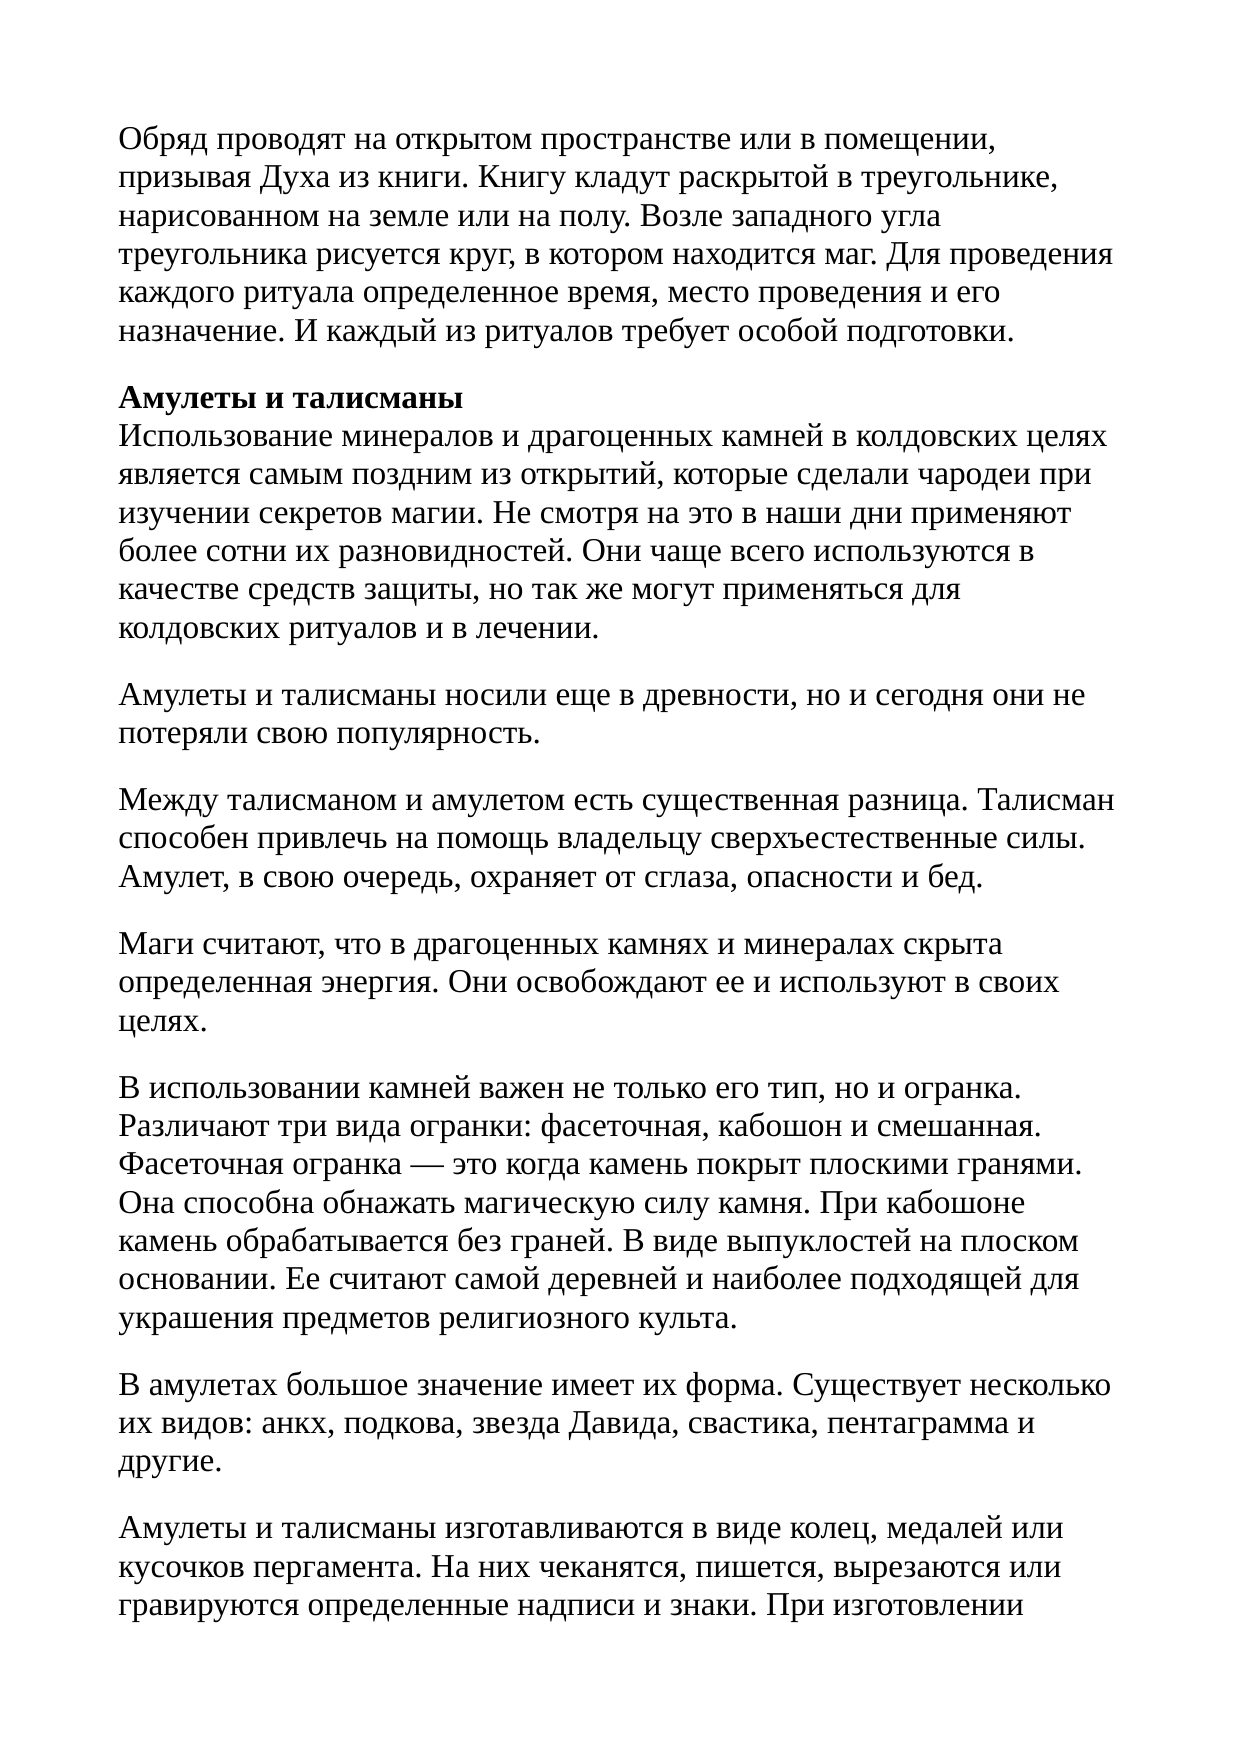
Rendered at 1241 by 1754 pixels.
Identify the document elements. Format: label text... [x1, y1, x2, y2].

text Маги считают, что в драгоценных камнях и минералах скрыта определенная энергия. Они освобождают ее и используют в своих целях. [118, 923, 1122, 1038]
text Амулеты и талисманы [118, 377, 1122, 415]
text Амулеты и талисманы носили еще в древности, но и сегодня они не потеряли свою популярность. [118, 674, 1122, 751]
text В амулетах большое значение имеет их форма. Существует несколько их видов: анкх, подкова, звезда Давида, свастика, пентаграмма и другие. [118, 1364, 1122, 1479]
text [118, 1508, 1122, 1623]
text В использовании камней важен не только его тип, но и огранка. Различают три вида огранки: фасеточная, кабошон и смешанная. Фасеточная огранка — это когда камень покрыт плоскими гранями. Она способна обнажать магическую силу камня. При кабошоне камень обрабатывается без граней. В виде выпуклостей на плоском основании. Ее считают самой деревней и наиболее подходящей для украшения предметов религиозного культа. [118, 1067, 1122, 1335]
text Между талисманом и амулетом есть существенная разница. Талисман способен привлечь на помощь владельцу сверхъестественные силы. Амулет, в свою очередь, охраняет от сглаза, опасности и бед. [118, 779, 1122, 894]
text Использование минералов и драгоценных камней в колдовских целях является самым поздним из открытий, которые сделали чародеи при изучении секретов магии. Не смотря на это в наши дни применяют более сотни их разновидностей. Они чаще всего используются в качестве средств защиты, но так же могут применяться для колдовских ритуалов и в лечении. [118, 415, 1122, 645]
text Обряд проводят на открытом пространстве или в помещении, призывая Духа из книги. Книгу кладут раскрытой в треугольнике, нарисованном на земле или на полу. Возле западного угла треугольника рисуется круг, в котором находится маг. Для проведения каждого ритуала определенное время, место проведения и его назначение. И каждый из ритуалов требует особой подготовки. [118, 118, 1122, 348]
